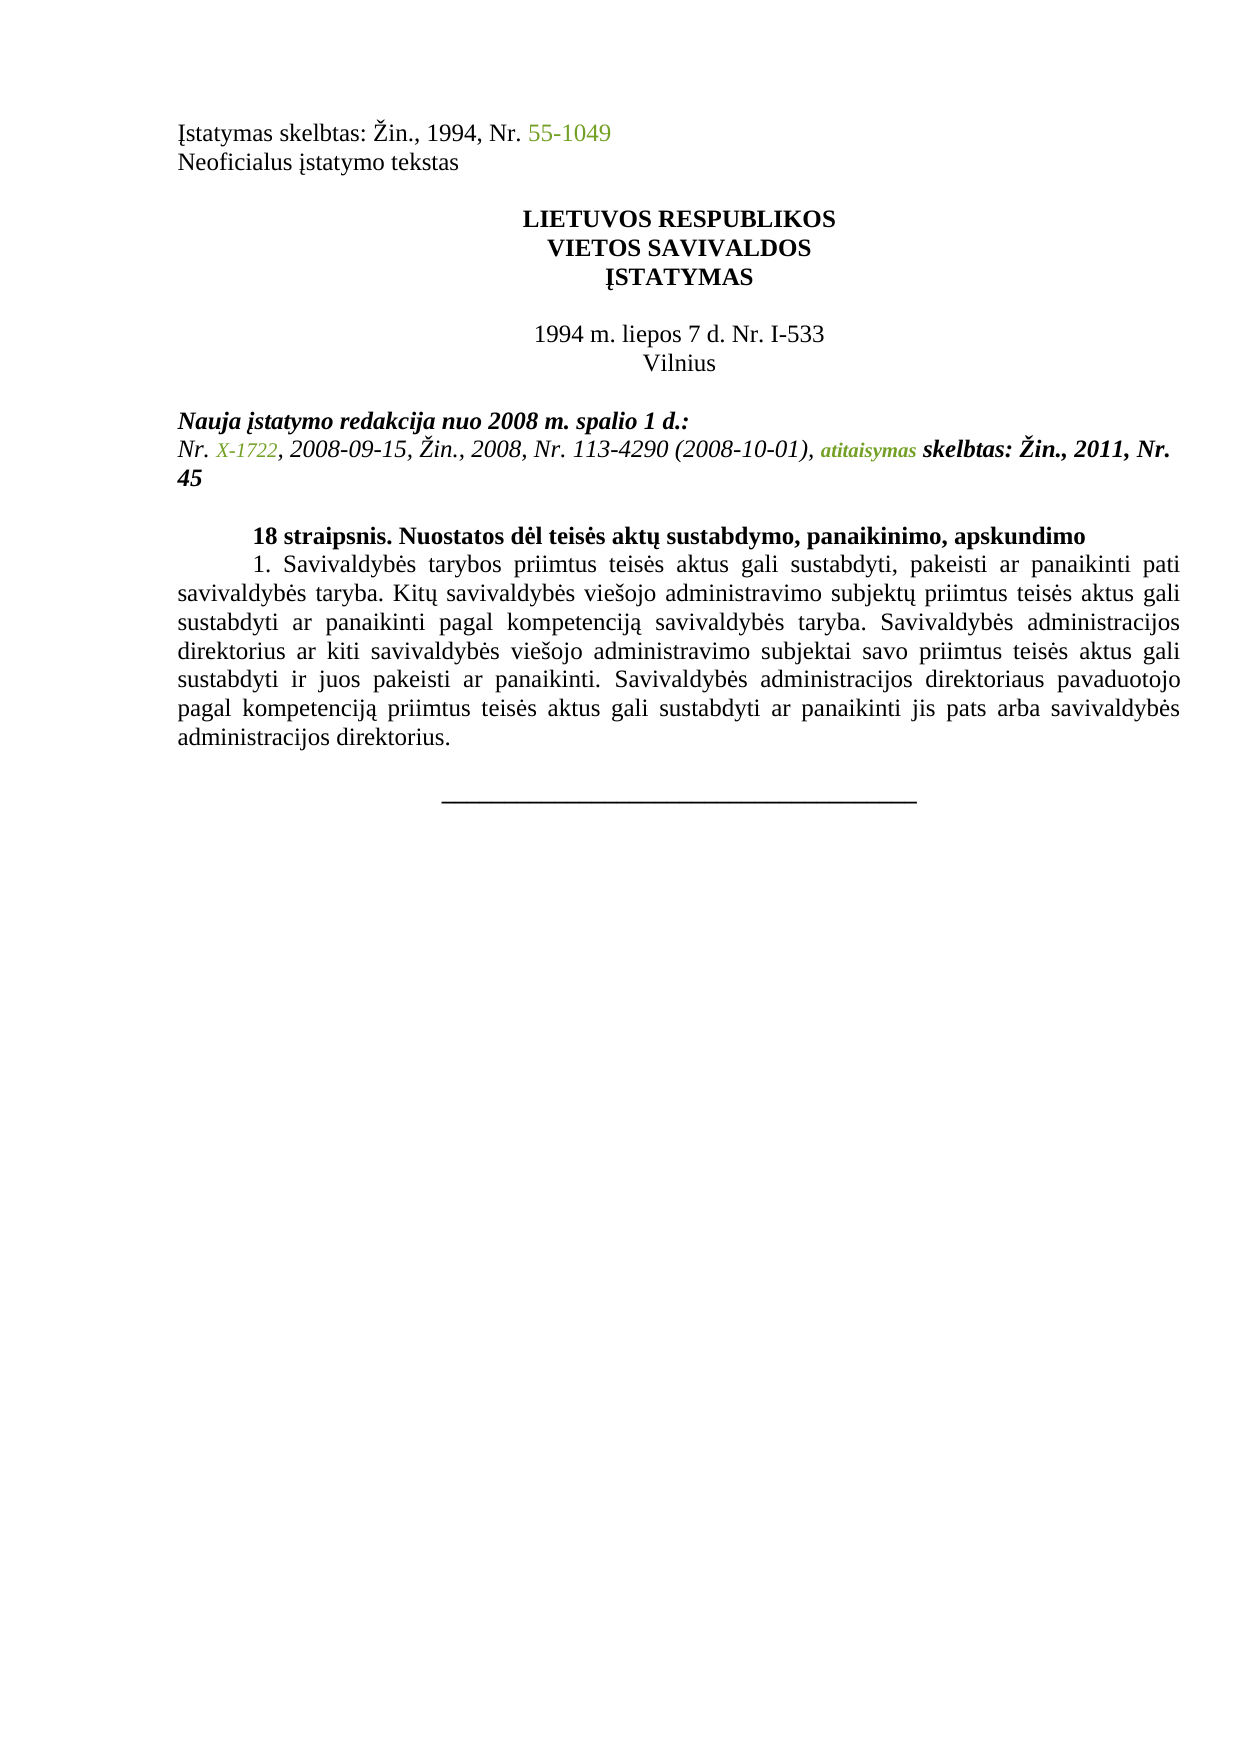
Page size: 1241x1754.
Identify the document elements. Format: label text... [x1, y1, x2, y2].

text Vilnius [177, 348, 1181, 377]
text . liepos 7 d. Nr. I-533 [177, 319, 1181, 348]
text Neoficialus įstatymo tekstas [177, 147, 1181, 176]
text Įstatymas skelbtas: Žin., 1994, Nr. 55-1049 [177, 118, 1181, 147]
text 1. Savivaldybės tarybos priimtus teisės aktus gali sustabdyti, pakeisti ar panaikinti pati savivaldybės taryba. Kitų savivaldybės viešojo administravimo subjektų priimtus teisės aktus gali sustabdyti ar panaikinti pagal kompetenciją savivaldybės taryba. Savivaldybės administracijos direktorius ar kiti savivaldybės viešojo administravimo subjektai savo priimtus teisės aktus gali sustabdyti ir juos pakeisti ar panaikinti. Savivaldybės administracijos direktoriaus pavaduotojo pagal kompetenciją priimtus teisės aktus gali sustabdyti ar panaikinti jis pats arba savivaldybės administracijos direktorius. [177, 549, 1181, 751]
text Nauja įstatymo redakcija nuo . spalio 1 d.: [177, 406, 1181, 434]
text ĮSTATYMAS [177, 262, 1181, 291]
text VIETOS SAVIVALDOS [177, 233, 1181, 262]
text LIETUVOS RESPUBLIKOS [177, 204, 1181, 233]
text 18 straipsnis. Nuostatos dėl teisės aktų sustabdymo, panaikinimo, apskundimo [177, 521, 1181, 549]
text Nr. X-1722, 2008-09-15, Žin., 2008, Nr. 113-4290 (2008-10-01), atitaisymas skelbtas: Žin., 2011, Nr. 45 [177, 434, 1181, 492]
text ______________________________________ [177, 777, 1181, 806]
